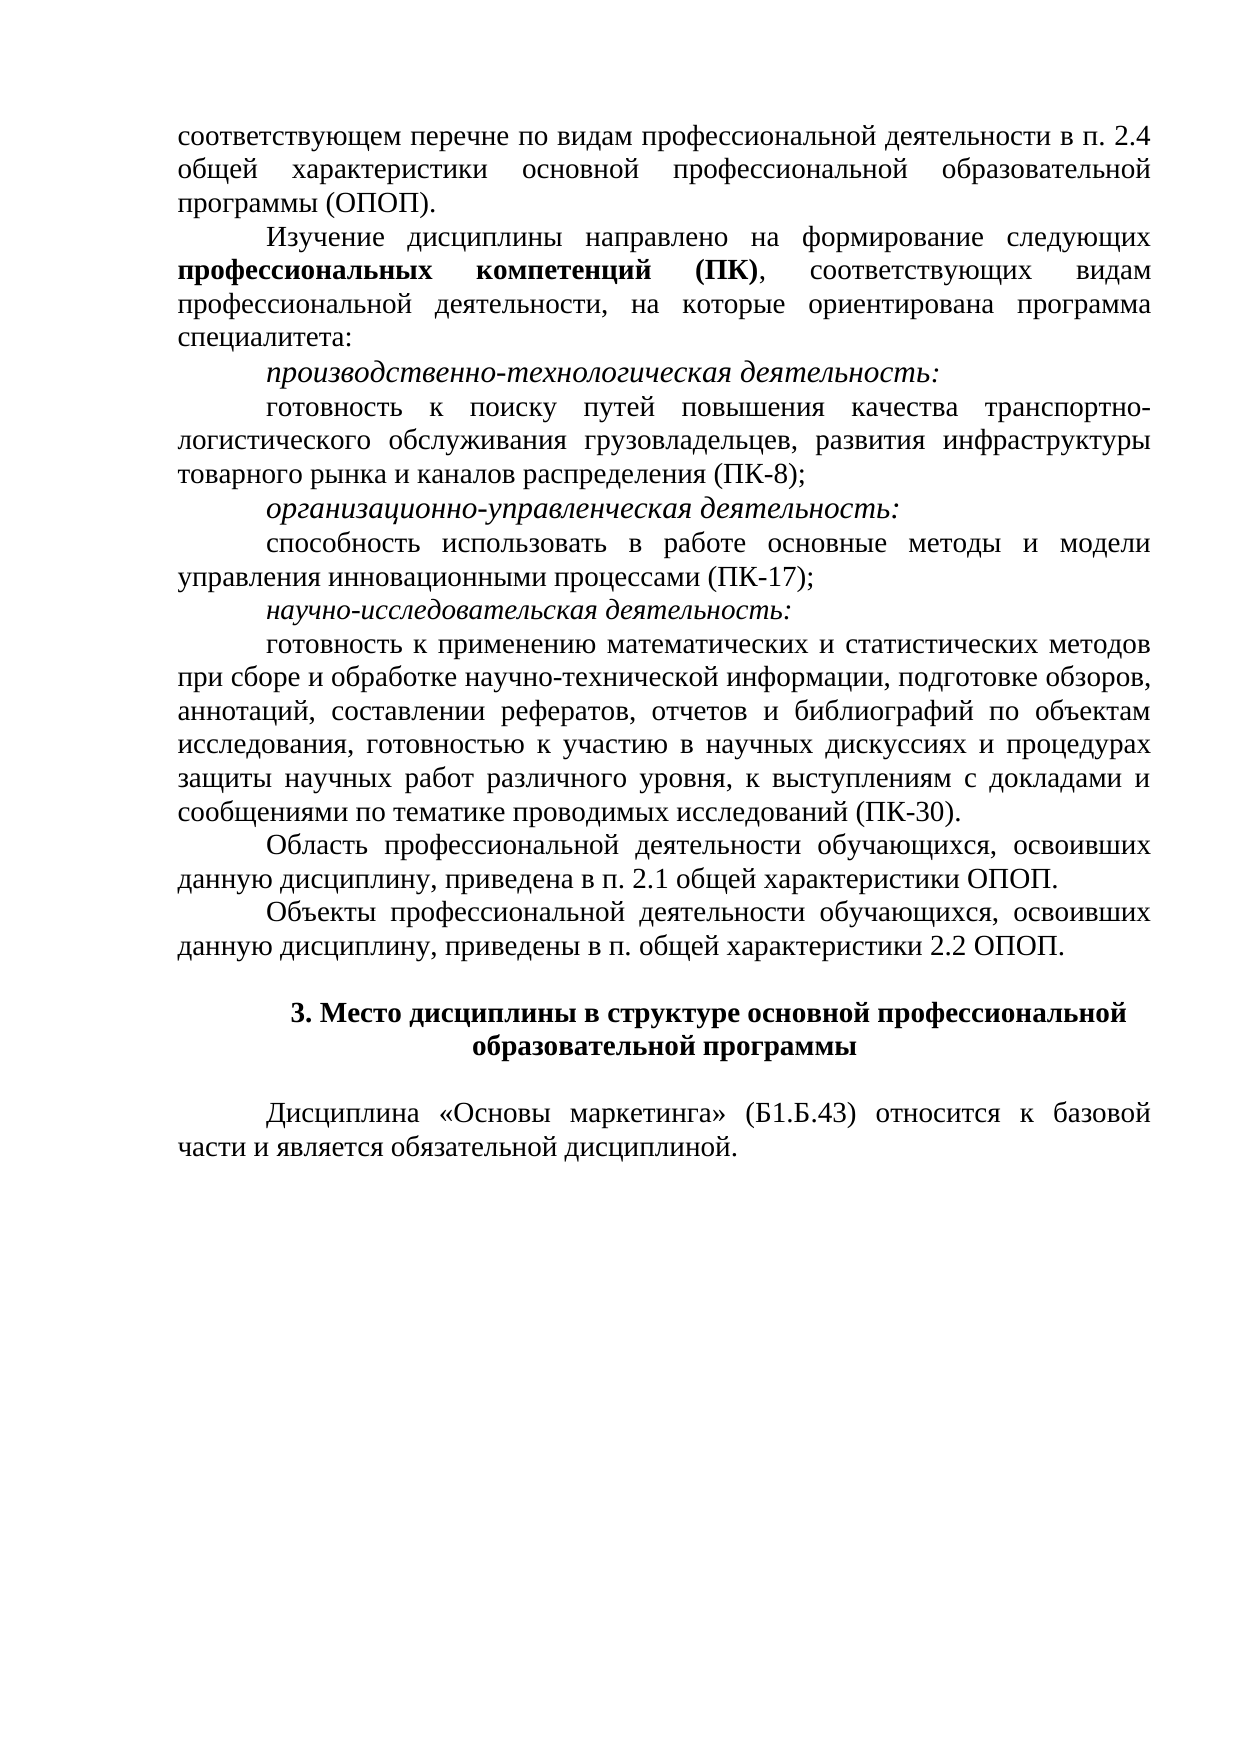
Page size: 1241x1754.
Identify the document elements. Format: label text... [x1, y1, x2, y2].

text 3. Место дисциплины в структуре основной профессиональной образовательной программы [177, 995, 1152, 1062]
text готовность к применению математических и статистических методов при сборе и обработке научно-технической информации, подготовке обзоров, аннотаций, составлении рефератов, отчетов и библиографий по объектам исследования, готовностью к участию в научных дискуссиях и процедурах защиты научных работ различного уровня, к выступлениям с докладами и сообщениями по тематике проводимых исследований (ПК-30). [177, 626, 1152, 827]
text готовность к поиску путей повышения качества транспортно-логистического обслуживания грузовладельцев, развития инфраструктуры товарного рынка и каналов распределения (ПК-8); [177, 389, 1152, 489]
text организационно-управленческая деятельность: [177, 489, 1152, 525]
text способность использовать в работе основные методы и модели управления инновационными процессами (ПК-17); [177, 525, 1152, 592]
text Изучение дисциплины направлено на формирование следующих профессиональных компетенций (ПК), соответствующих видам профессиональной деятельности, на которые ориентирована программа специалитета: [177, 219, 1152, 353]
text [177, 118, 1152, 219]
text Объекты профессиональной деятельности обучающихся, освоивших данную дисциплину, приведены в п. общей характеристики 2.2 ОПОП. [177, 894, 1152, 961]
text Дисциплина «Основы маркетинга» (Б1.Б.43) относится к базовой части и является обязательной дисциплиной. [177, 1096, 1152, 1163]
text научно-исследовательская деятельность: [177, 592, 1152, 626]
text производственно-технологическая деятельность: [177, 353, 1152, 389]
text Область профессиональной деятельности обучающихся, освоивших данную дисциплину, приведена в п. 2.1 общей характеристики ОПОП. [177, 827, 1152, 894]
